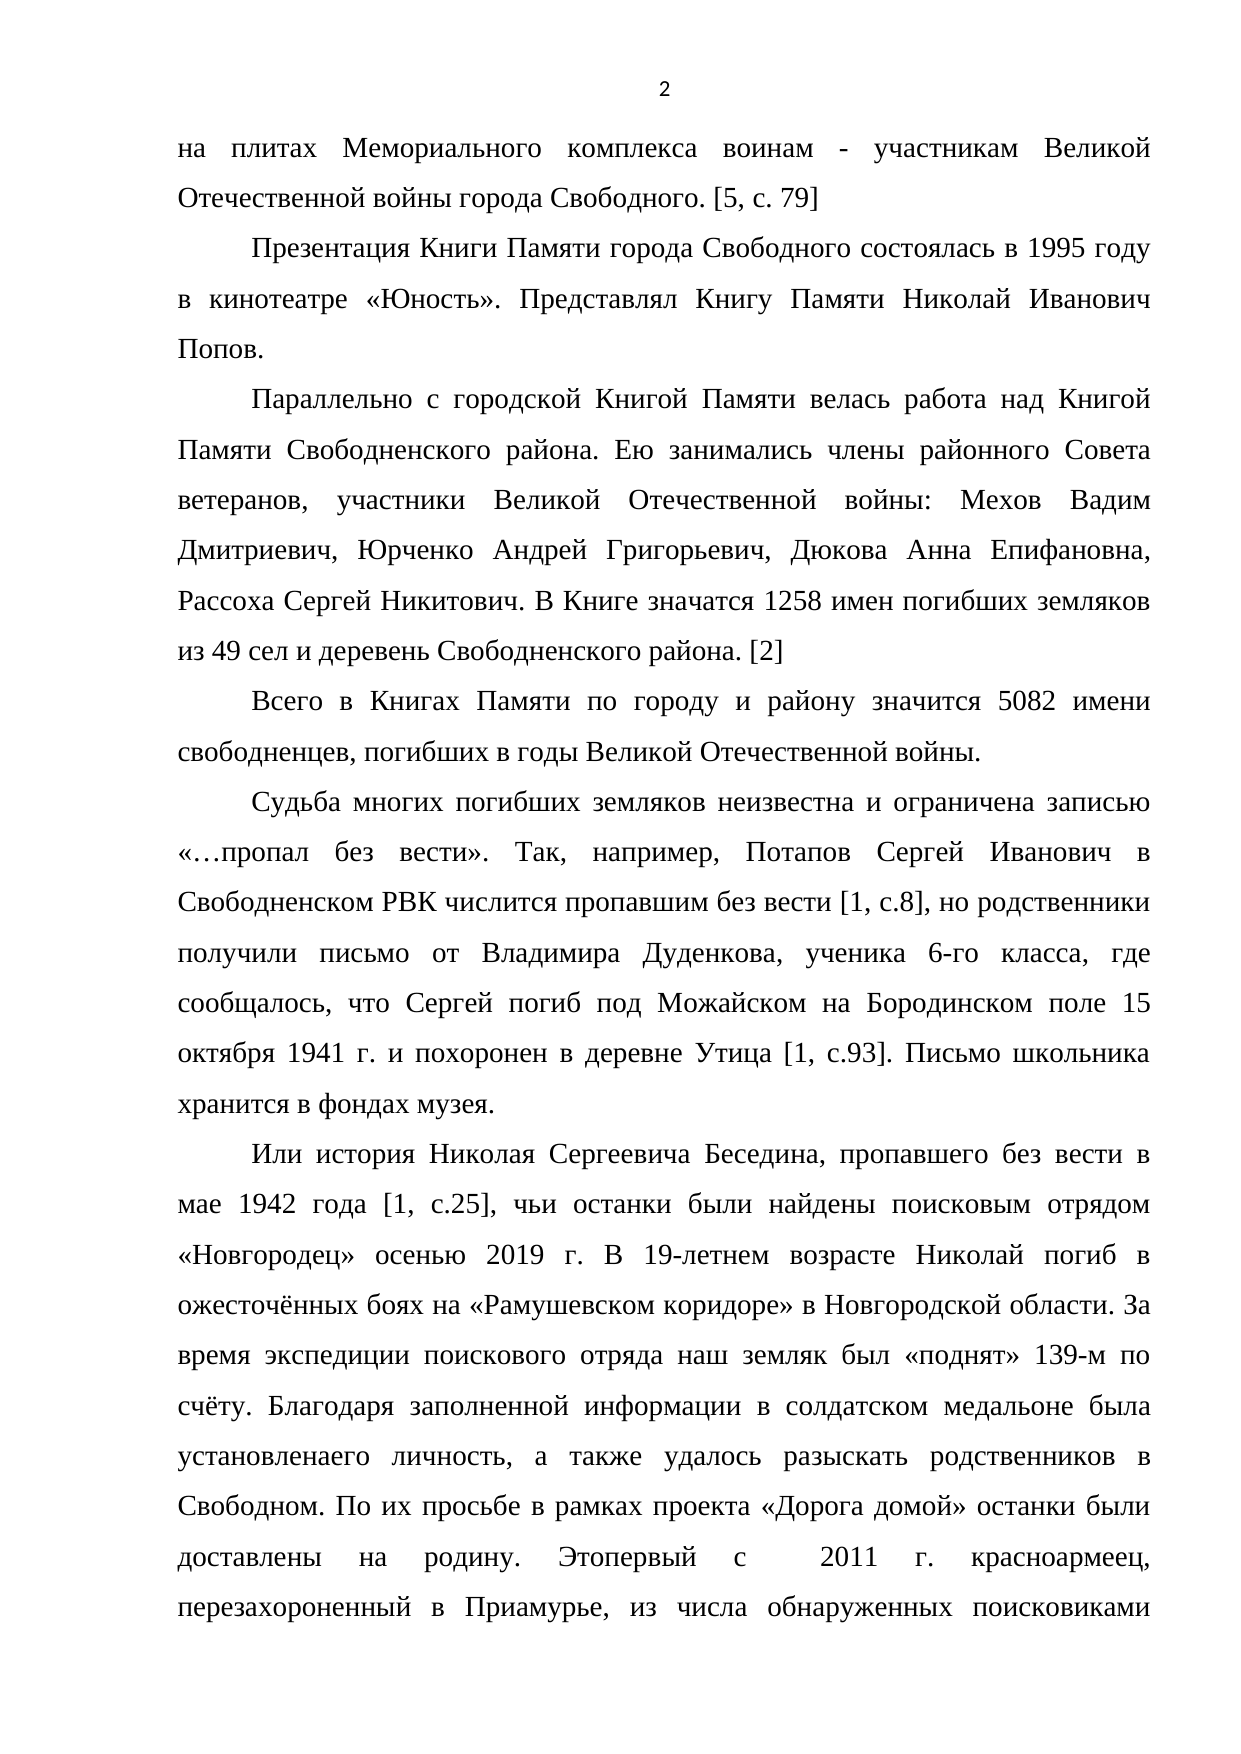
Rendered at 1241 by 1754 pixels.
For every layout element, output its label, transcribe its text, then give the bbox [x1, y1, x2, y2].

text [177, 130, 1152, 214]
text Судьба многих погибших земляков неизвестна и ограничена записью «…пропал без вести». Так, например, Потапов Сергей Иванович в Свободненском РВК числится пропавшим без вести [1, с.8], но родственники получили письмо от Владимира Дуденкова, ученика 6-го класса, где сообщалось, что Сергей погиб под Можайском на Бородинском поле 15 октября . и похоронен в деревне Утица [1, с.93]. Письмо школьника хранится в фондах музея. [177, 784, 1152, 1119]
text Всего в Книгах Памяти по городу и району значится 5082 имени свободненцев, погибших в годы Великой Отечественной войны. [177, 683, 1152, 767]
text Презентация Книги Памяти города Свободного состоялась в 1995 году в кинотеатре «Юность». Представлял Книгу Памяти Николай Иванович Попов. [177, 231, 1152, 365]
text Параллельно с городской Книгой Памяти велась работа над Книгой Памяти Свободненского района. Ею занимались члены районного Совета ветеранов, участники Великой Отечественной войны: Мехов Вадим Дмитриевич, Юрченко Андрей Григорьевич, Дюкова Анна Епифановна, Рассоха Сергей Никитович. В Книге значатся 1258 имен погибших земляков из 49 сел и деревень Свободненского района. [2] [177, 381, 1152, 667]
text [177, 1136, 1152, 1622]
